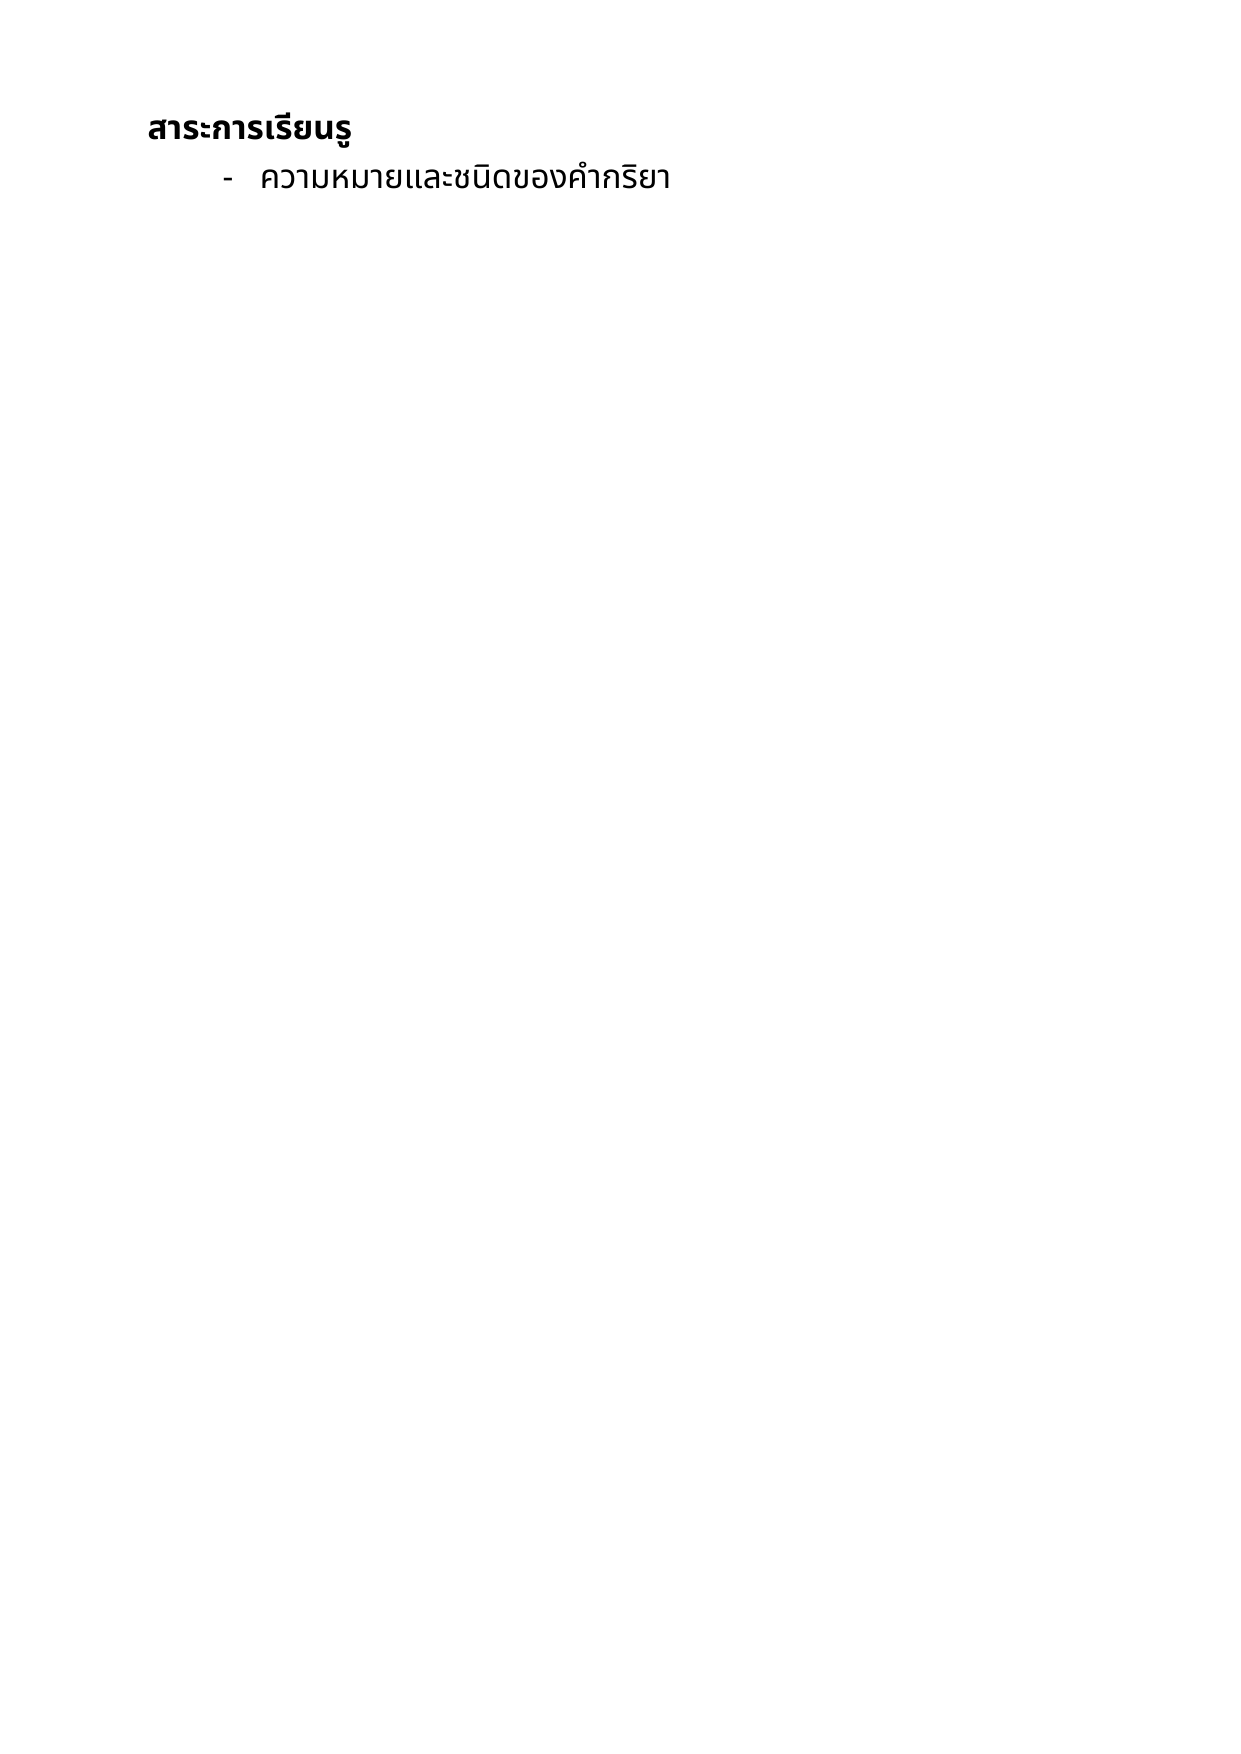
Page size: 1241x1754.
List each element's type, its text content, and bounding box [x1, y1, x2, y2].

subtitle สาระการเรียนรู [147, 108, 1134, 147]
text - ความหมายและชนิดของคํากริยา [222, 153, 1134, 198]
